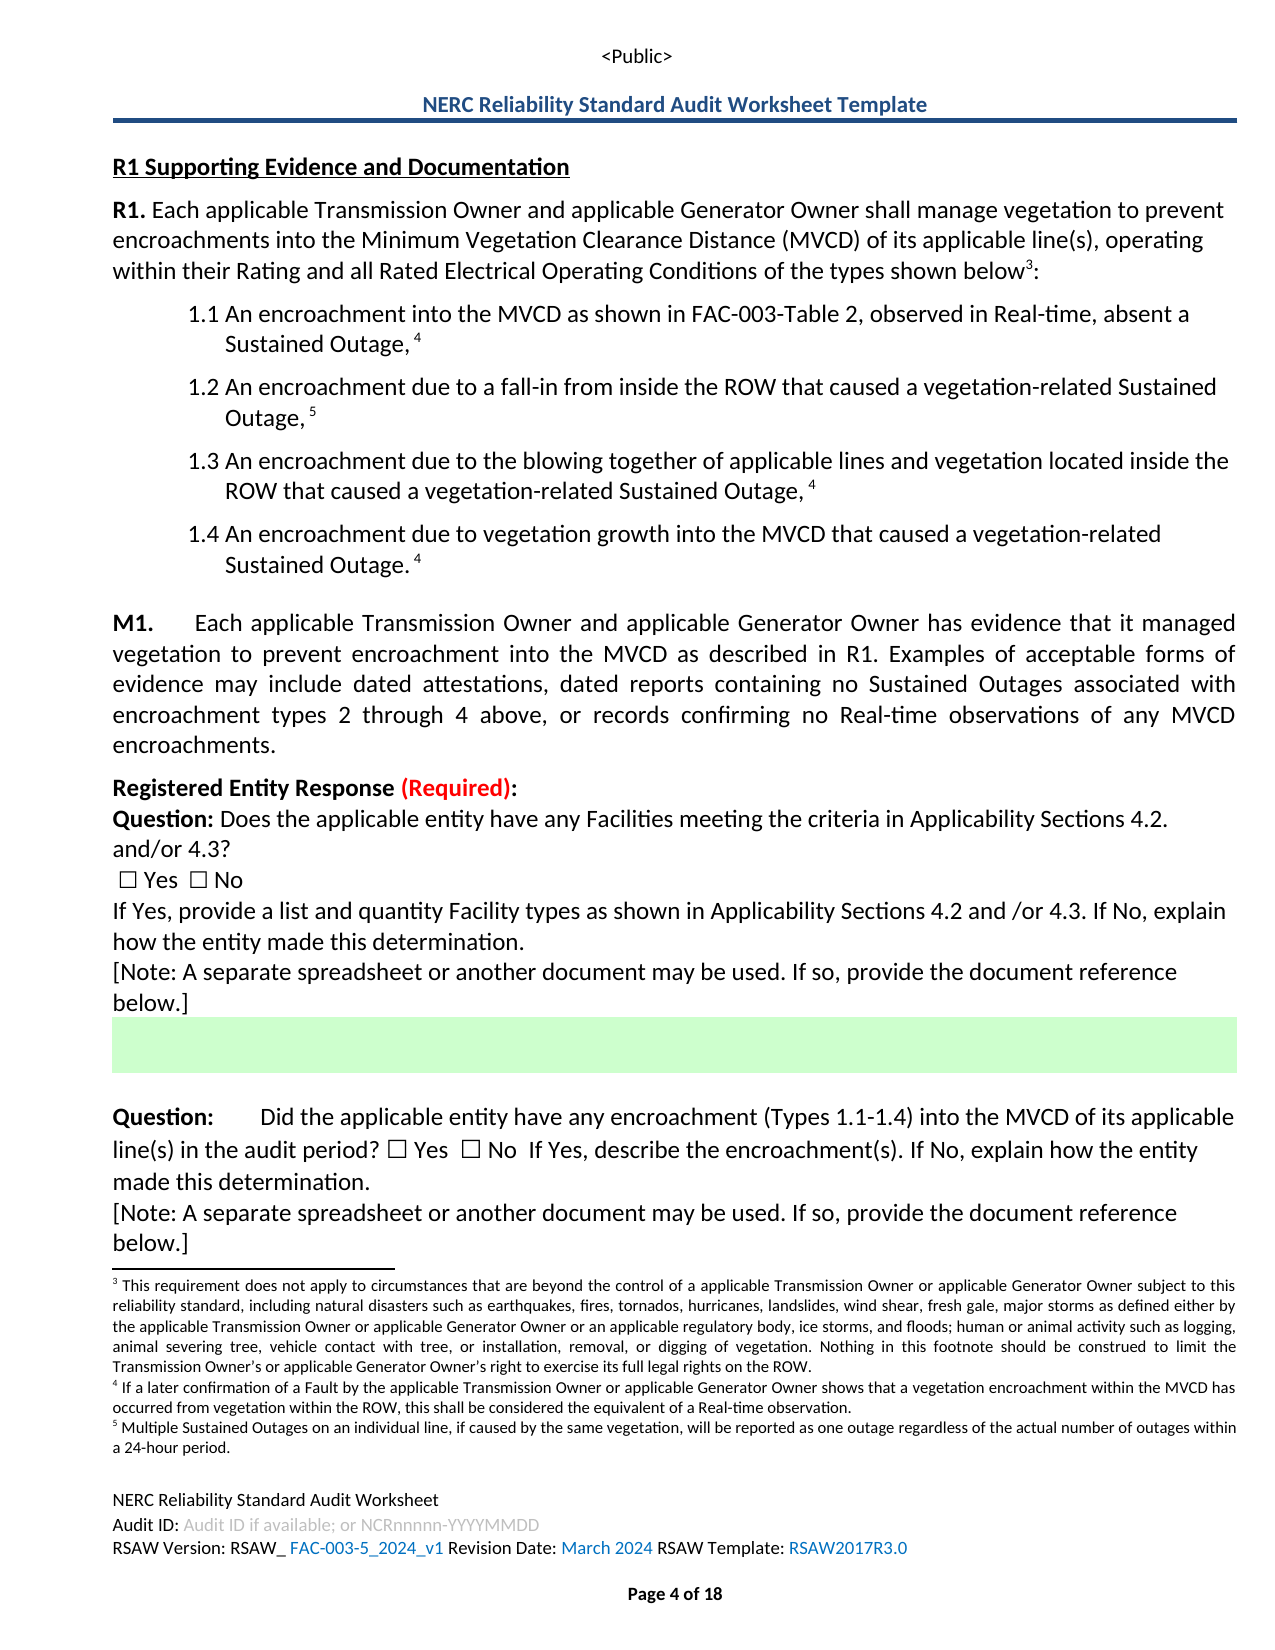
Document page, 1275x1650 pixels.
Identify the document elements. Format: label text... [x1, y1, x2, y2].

text Registered Entity Response (Required): [112, 773, 1237, 803]
text Question: Did the applicable entity have any encroachment (Types 1.1-1.4) into the MVCD of its applicable line(s) in the audit period? Yes No If Yes, describe the encroachment(s). If No, explain how the entity made this determination. [112, 1102, 1237, 1197]
list An encroachment due to the blowing together of applicable lines and vegetation located inside the ROW that caused a vegetation-related Sustained Outage, 4 [187, 445, 1237, 506]
text [Note: A separate spreadsheet or another document may be used. If so, provide the document reference below.] [112, 956, 1237, 1017]
text Question: Does the applicable entity have any Facilities meeting the criteria in Applicability Sections 4.2. and/or 4.3? [112, 803, 1237, 864]
subtitle M1. Each applicable Transmission Owner and applicable Generator Owner has evidence that it managed vegetation to prevent encroachment into the MVCD as described in R1. Examples of acceptable forms of evidence may include dated attestations, dated reports containing no Sustained Outages associated with encroachment types 2 through 4 above, or records confirming no Real-time observations of any MVCD encroachments. [112, 607, 1237, 760]
list An encroachment due to a fall-in from inside the ROW that caused a vegetation-related Sustained Outage, [187, 371, 1237, 432]
text If Yes, provide a list and quantity Facility types as shown in Applicability Sections 4.2 and /or 4.3. If No, explain how the entity made this determination. [112, 895, 1237, 956]
text R1. Each applicable Transmission Owner and applicable Generator Owner shall manage vegetation to prevent encroachments into the Minimum Vegetation Clearance Distance (MVCD) of its applicable line(s), operating within their Rating and all Rated Electrical Operating Conditions of the types shown below: [112, 194, 1237, 285]
list An encroachment due to vegetation growth into the MVCD that caused a vegetation-related Sustained Outage. 4 [187, 518, 1237, 579]
text R1 Supporting Evidence and Documentation [112, 151, 1237, 181]
list An encroachment into the MVCD as shown in FAC-003-Table 2, observed in Real-time, absent a Sustained Outage, [187, 298, 1237, 359]
text Yes No [112, 864, 1237, 895]
text [Note: A separate spreadsheet or another document may be used. If so, provide the document reference below.] [112, 1197, 1237, 1258]
